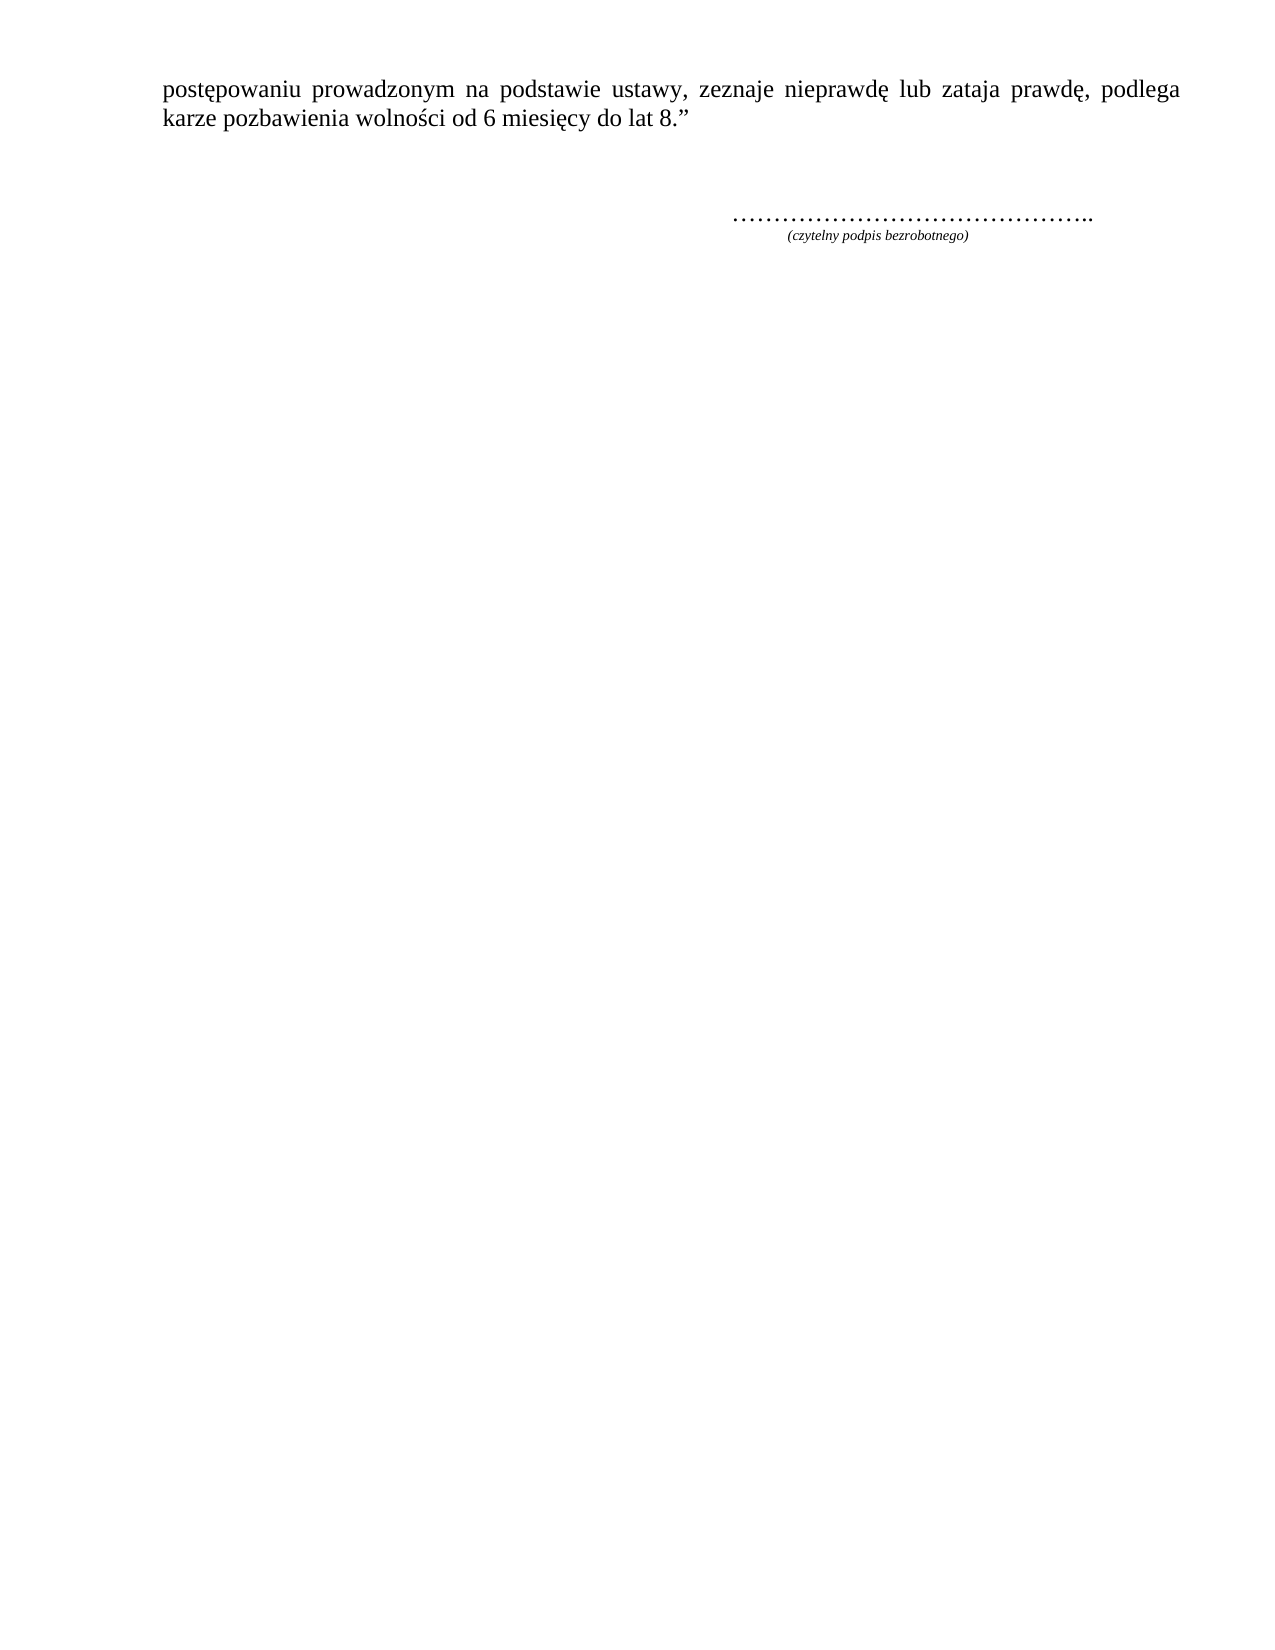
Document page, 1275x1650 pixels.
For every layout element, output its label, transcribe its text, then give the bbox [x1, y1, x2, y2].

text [162, 74, 1181, 131]
text (czytelny podpis bezrobotnego) [162, 226, 1181, 255]
text …………………………………….. [162, 198, 1181, 226]
